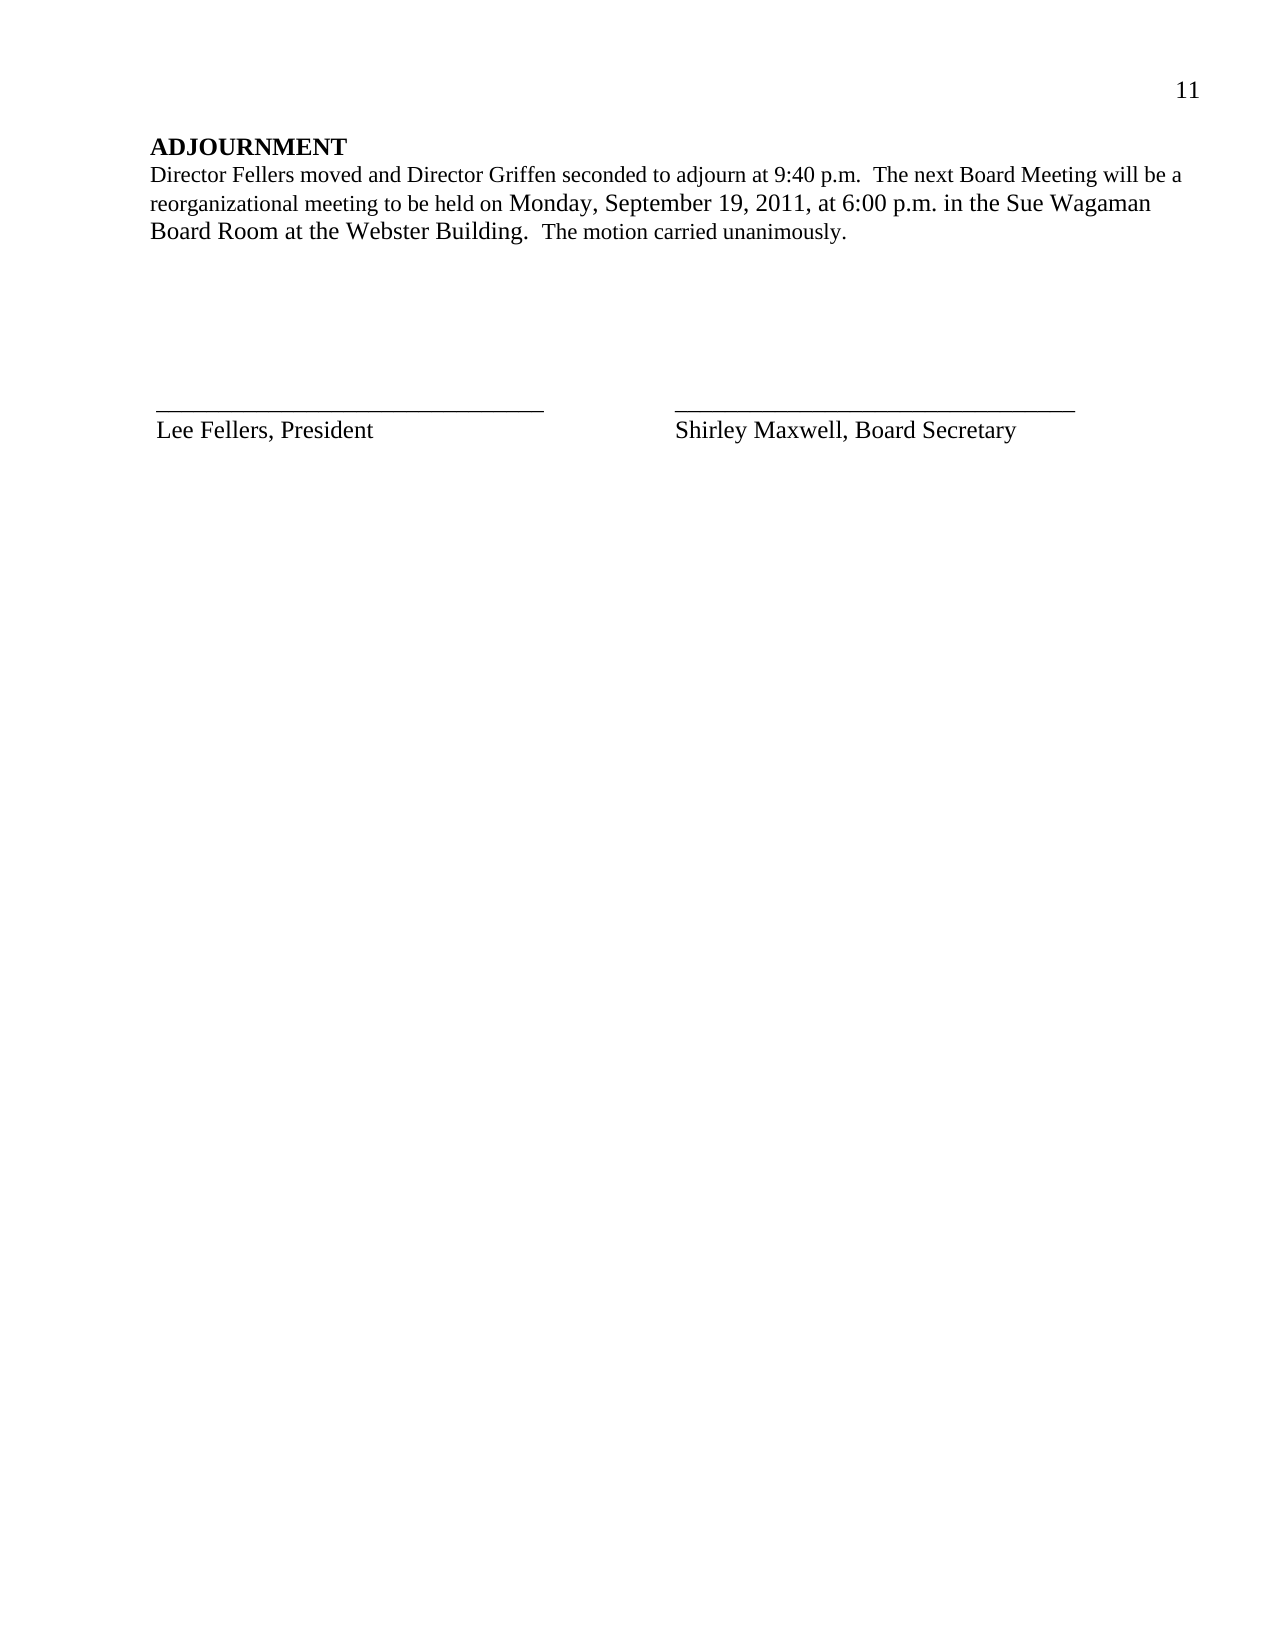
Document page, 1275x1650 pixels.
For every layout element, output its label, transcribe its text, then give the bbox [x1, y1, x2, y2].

text ADJOURNMENT [150, 132, 1200, 161]
text Director Fellers moved and Director Griffen seconded to adjourn at 9:40 p.m. The next Board Meeting will be a reorganizational meeting to be held on Monday, September 19, 2011, at 6:00 p.m. in the Sue Wagaman Board Room at the Webster Building. The motion carried unanimously. [150, 161, 1200, 245]
text Lee Fellers, President Shirley Maxwell, Board Secretary [150, 415, 1200, 444]
text _______________________________ ________________________________ [150, 386, 1200, 415]
